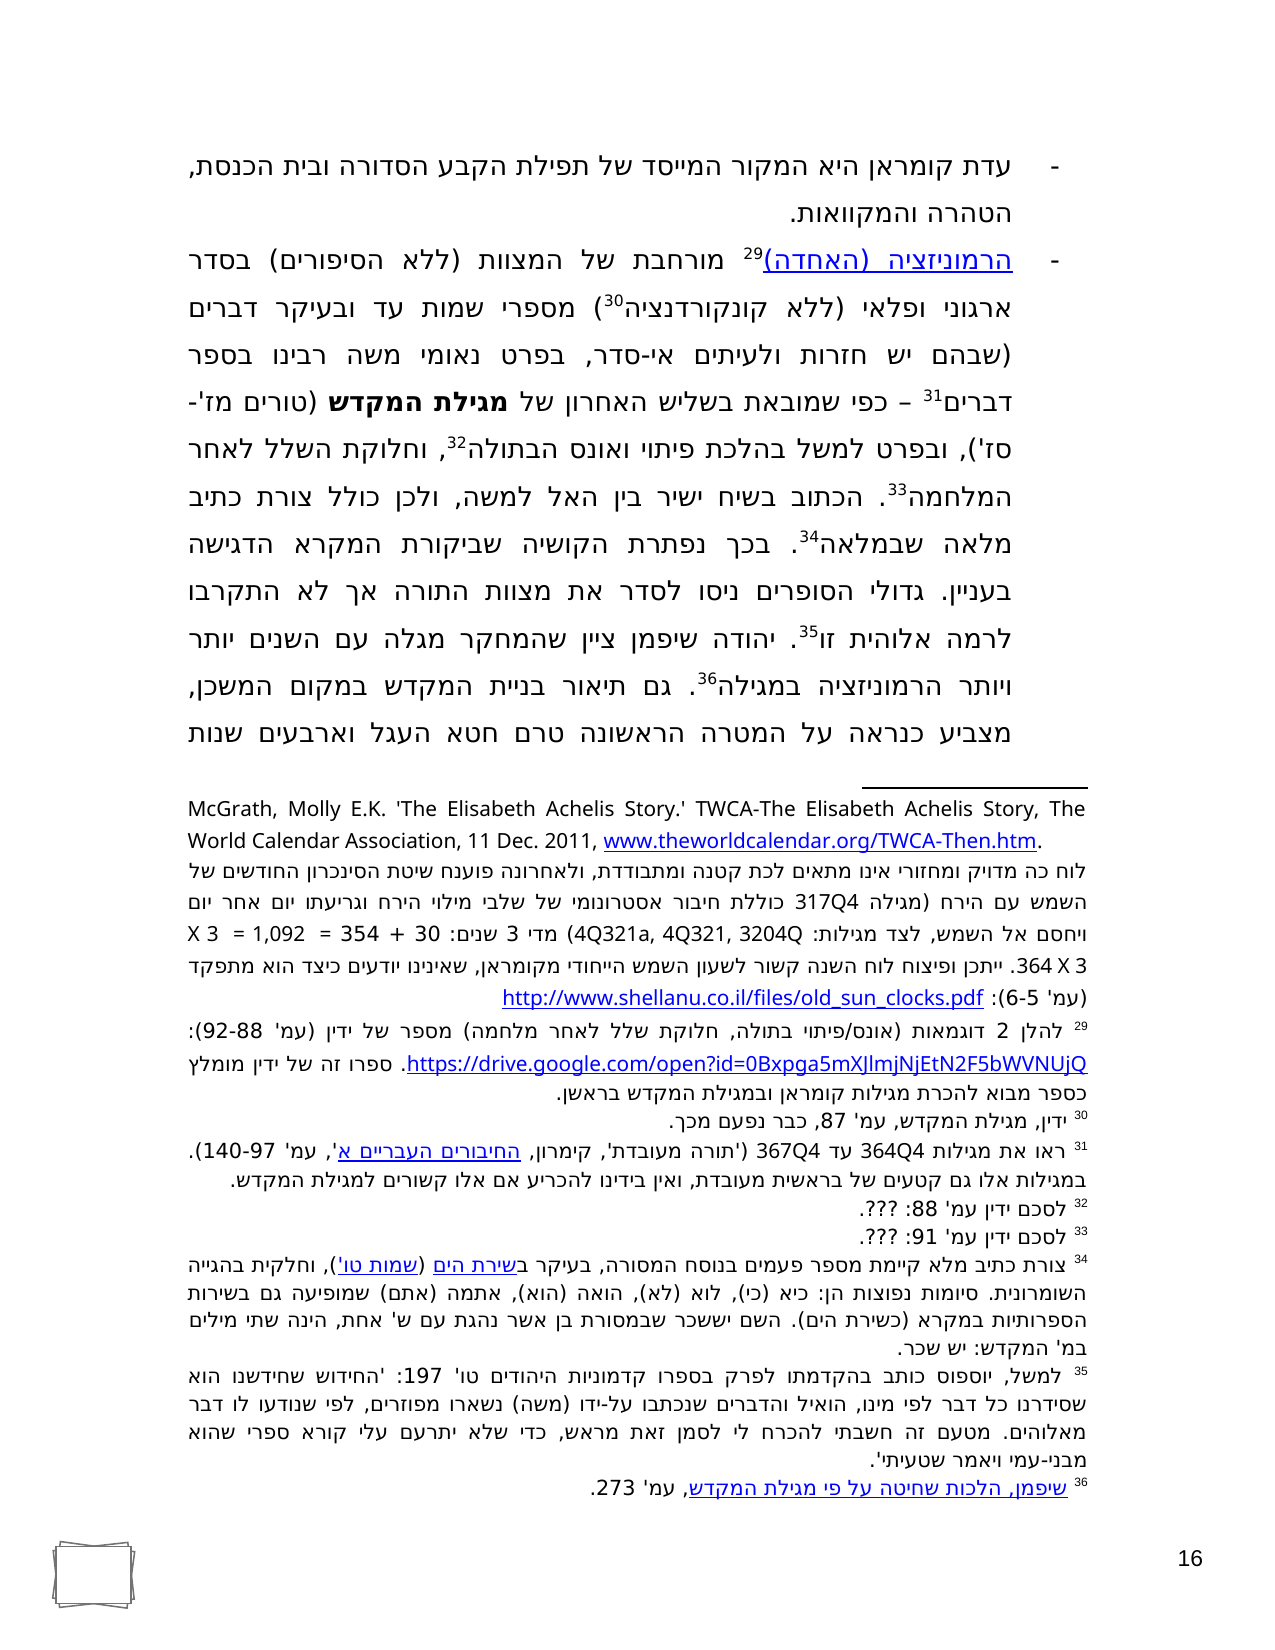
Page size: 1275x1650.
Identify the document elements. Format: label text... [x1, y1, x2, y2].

list עדת קומראן היא המקור המייסד של תפילת הקבע הסדורה ובית הכנסת, הטהרה והמקוואות. [187, 150, 1050, 229]
list הרמוניזציה (האחדה) מורחבת של המצוות (ללא הסיפורים) בסדר ארגוני ופלאי (ללא קונקורדנציה) מספרי שמות עד ובעיקר דברים (שבהם יש חזרות ולעיתים אי-סדר, בפרט נאומי משה רבינו בספר דברים – כפי שמובאת בשליש האחרון של מגילת המקדש (טורים מז'-סז'), ובפרט למשל בהלכת פיתוי ואונס הבתולה, וחלוקת השלל לאחר המלחמה. הכתוב בשיח ישיר בין האל למשה, ולכן כולל צורת כתיב מלאה שבמלאה. בכך נפתרת הקושיה שביקורת המקרא הדגישה בעניין. גדולי הסופרים ניסו לסדר את מצוות התורה אך לא התקרבו לרמה אלוהית זו. יהודה שיפמן ציין שהמחקר מגלה עם השנים יותר ויותר הרמוניזציה במגילה. גם תיאור בניית המקדש במקום המשכן, מצביע כנראה על המטרה הראשונה טרם חטא העגל וארבעים שנות המדבר. ההנחה שהוראות בניית המשכן ניתנו לאחר עלייתו הראשונה של משה רבינו להר סיני (בניסיון כפרת החטא). ציווי-הוראות הבנייה מתאימות לבנייה בפועל של בית המקדש הראשון המתואר במלכים א' ו'-ז', כפי שה' נתן ציווי לבניית המשכן וכליו בפרשות תרומה-תצוה, ורק לאחר מכן יש תיאור של הוראות משה והבנייה עצמה בפרשות ויקהל-פיקודי. שרידי תיאורי המקדש מהמגילה נותרו ביוספוס, ואף לחז”ל מסורת זה לפיה משה רבינו קיבל את הוראות המקדש ישירות מהאל והעבירה לנביאים עד לשמואל הנביא. כנראה המגילה סודית נוכח קדושתה, וכך למשל ממ"ת שנשלחת כאגרת גלויה לשכנוע, חוזרת על מקצת הלכותיה. בפרק על הטהרה אטען כי המגילה נשמרה מתחילת בית שני. [187, 244, 1050, 749]
